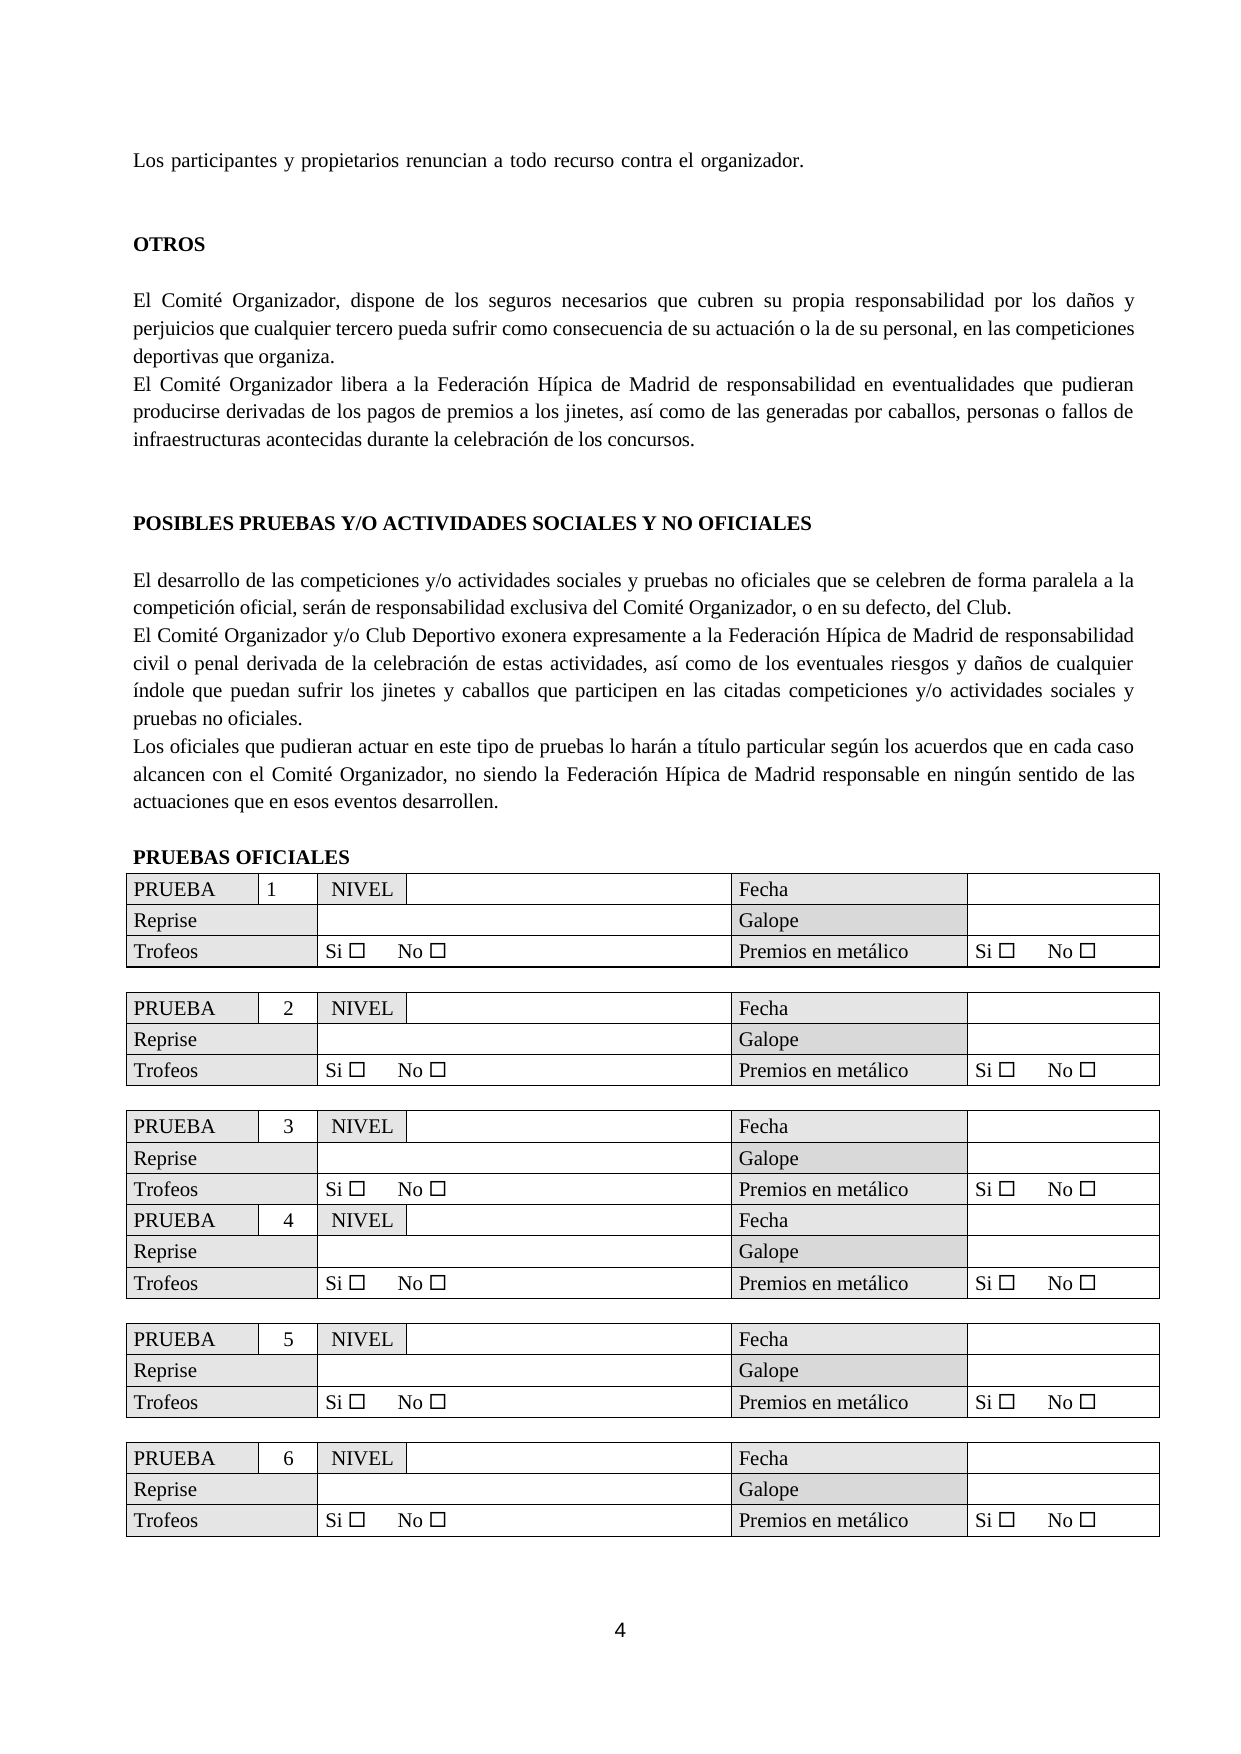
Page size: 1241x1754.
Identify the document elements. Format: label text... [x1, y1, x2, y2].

table_header 6 [259, 1443, 317, 1473]
table_header 2 [259, 993, 317, 1023]
table_cell Si No [318, 1055, 731, 1085]
table_cell PRUEBA [127, 1205, 258, 1235]
text POSIBLES PRUEBAS Y/O ACTIVIDADES SOCIALES Y NO OFICIALES [133, 511, 1136, 535]
table_header NIVEL [318, 874, 406, 904]
table_cell Galope [732, 1355, 967, 1386]
table_cell Reprise [127, 1236, 317, 1267]
table_header [968, 1324, 1159, 1354]
table_cell Si No [318, 936, 731, 966]
table_cell [318, 1236, 731, 1267]
table_cell Galope [732, 1024, 967, 1054]
table_cell Si No [968, 1174, 1159, 1204]
table_header PRUEBA [127, 1111, 258, 1142]
table_header [407, 1111, 731, 1142]
table_cell Premios en metálico [732, 1387, 967, 1417]
table_cell NIVEL [318, 1205, 406, 1235]
text Los oficiales que pudieran actuar en este tipo de pruebas lo harán a título particular según los acuerdos que en cada caso alcancen con el Comité Organizador, no siendo la Federación Hípica de Madrid responsable en ningún sentido de las actuaciones que en esos eventos desarrollen. [133, 734, 1136, 813]
text OTROS [133, 232, 1136, 256]
text Los participantes y propietarios renuncian a todo recurso contra el organizador. [133, 148, 1136, 172]
table_cell [968, 1024, 1159, 1054]
table_cell 4 [259, 1205, 317, 1235]
table_cell Reprise [127, 1355, 317, 1386]
table_header [968, 1443, 1159, 1473]
table_cell Trofeos [127, 1505, 317, 1536]
table_cell Fecha [732, 1205, 967, 1235]
text El Comité Organizador, dispone de los seguros necesarios que cubren su propia responsabilidad por los daños y perjuicios que cualquier tercero pueda sufrir como consecuencia de su actuación o la de su personal, en las competiciones deportivas que organiza. [133, 288, 1136, 368]
table_header [407, 993, 731, 1023]
table_header PRUEBA [127, 874, 258, 904]
table_cell [968, 1205, 1159, 1235]
table_cell [968, 1236, 1159, 1267]
table_cell Premios en metálico [732, 1505, 967, 1536]
text El Comité Organizador libera a la Federación Hípica de Madrid de responsabilidad en eventualidades que pudieran producirse derivadas de los pagos de premios a los jinetes, así como de las generadas por caballos, personas o fallos de infraestructuras acontecidas durante la celebración de los concursos. [133, 372, 1136, 451]
table_header Fecha [732, 993, 967, 1023]
table_header Fecha [732, 874, 967, 904]
table_header [968, 1111, 1159, 1142]
table_header [968, 993, 1159, 1023]
table_header Fecha [732, 1443, 967, 1473]
table_cell Si No [318, 1268, 731, 1298]
table_header NIVEL [318, 1443, 406, 1473]
table_cell [318, 905, 731, 935]
table_cell [968, 1143, 1159, 1173]
table_cell Trofeos [127, 1268, 317, 1298]
table_header [407, 1324, 731, 1354]
text PRUEBAS OFICIALES [133, 845, 1107, 869]
text El desarrollo de las competiciones y/o actividades sociales y pruebas no oficiales que se celebren de forma paralela a la competición oficial, serán de responsabilidad exclusiva del Comité Organizador, o en su defecto, del Club. [133, 567, 1136, 619]
table_header [968, 874, 1159, 904]
table_cell Galope [732, 905, 967, 935]
table_cell Si No [968, 936, 1159, 966]
table_cell Reprise [127, 905, 317, 935]
table_cell Si No [968, 1268, 1159, 1298]
table_cell Reprise [127, 1474, 317, 1504]
table_cell [968, 1474, 1159, 1504]
table_cell Galope [732, 1474, 967, 1504]
table_cell [968, 905, 1159, 935]
table_cell Galope [732, 1143, 967, 1173]
table_cell Premios en metálico [732, 1055, 967, 1085]
table_cell Reprise [127, 1143, 317, 1173]
table_header PRUEBA [127, 1443, 258, 1473]
table_cell [968, 1355, 1159, 1386]
table_cell Reprise [127, 1024, 317, 1054]
table_header 5 [259, 1324, 317, 1354]
table_cell Si No [968, 1055, 1159, 1085]
table_cell Si No [968, 1387, 1159, 1417]
text El Comité Organizador y/o Club Deportivo exonera expresamente a la Federación Hípica de Madrid de responsabilidad civil o penal derivada de la celebración de estas actividades, así como de los eventuales riesgos y daños de cualquier índole que puedan sufrir los jinetes y caballos que participen en las citadas competiciones y/o actividades sociales y pruebas no oficiales. [133, 623, 1136, 730]
table_header [407, 874, 731, 904]
table_cell Trofeos [127, 1174, 317, 1204]
table_header Fecha [732, 1111, 967, 1142]
table_cell [318, 1143, 731, 1173]
table_cell [318, 1355, 731, 1386]
table_cell Si No [318, 1505, 731, 1536]
table_cell Premios en metálico [732, 1268, 967, 1298]
table_header NIVEL [318, 1111, 406, 1142]
table_cell Trofeos [127, 936, 317, 966]
table_header PRUEBA [127, 1324, 258, 1354]
table_cell Si No [318, 1174, 731, 1204]
table_header NIVEL [318, 993, 406, 1023]
table_header 1 [259, 874, 317, 904]
table_cell Si No [318, 1387, 731, 1417]
table_cell Si No [968, 1505, 1159, 1536]
table_cell Galope [732, 1236, 967, 1267]
table_header [407, 1443, 731, 1473]
table_cell Trofeos [127, 1055, 317, 1085]
table_cell [318, 1024, 731, 1054]
table_cell [318, 1474, 731, 1504]
table_header NIVEL [318, 1324, 406, 1354]
table_header Fecha [732, 1324, 967, 1354]
table_header 3 [259, 1111, 317, 1142]
table_header PRUEBA [127, 993, 258, 1023]
table_cell Premios en metálico [732, 936, 967, 966]
table_cell Trofeos [127, 1387, 317, 1417]
table_cell [407, 1205, 731, 1235]
table_cell Premios en metálico [732, 1174, 967, 1204]
